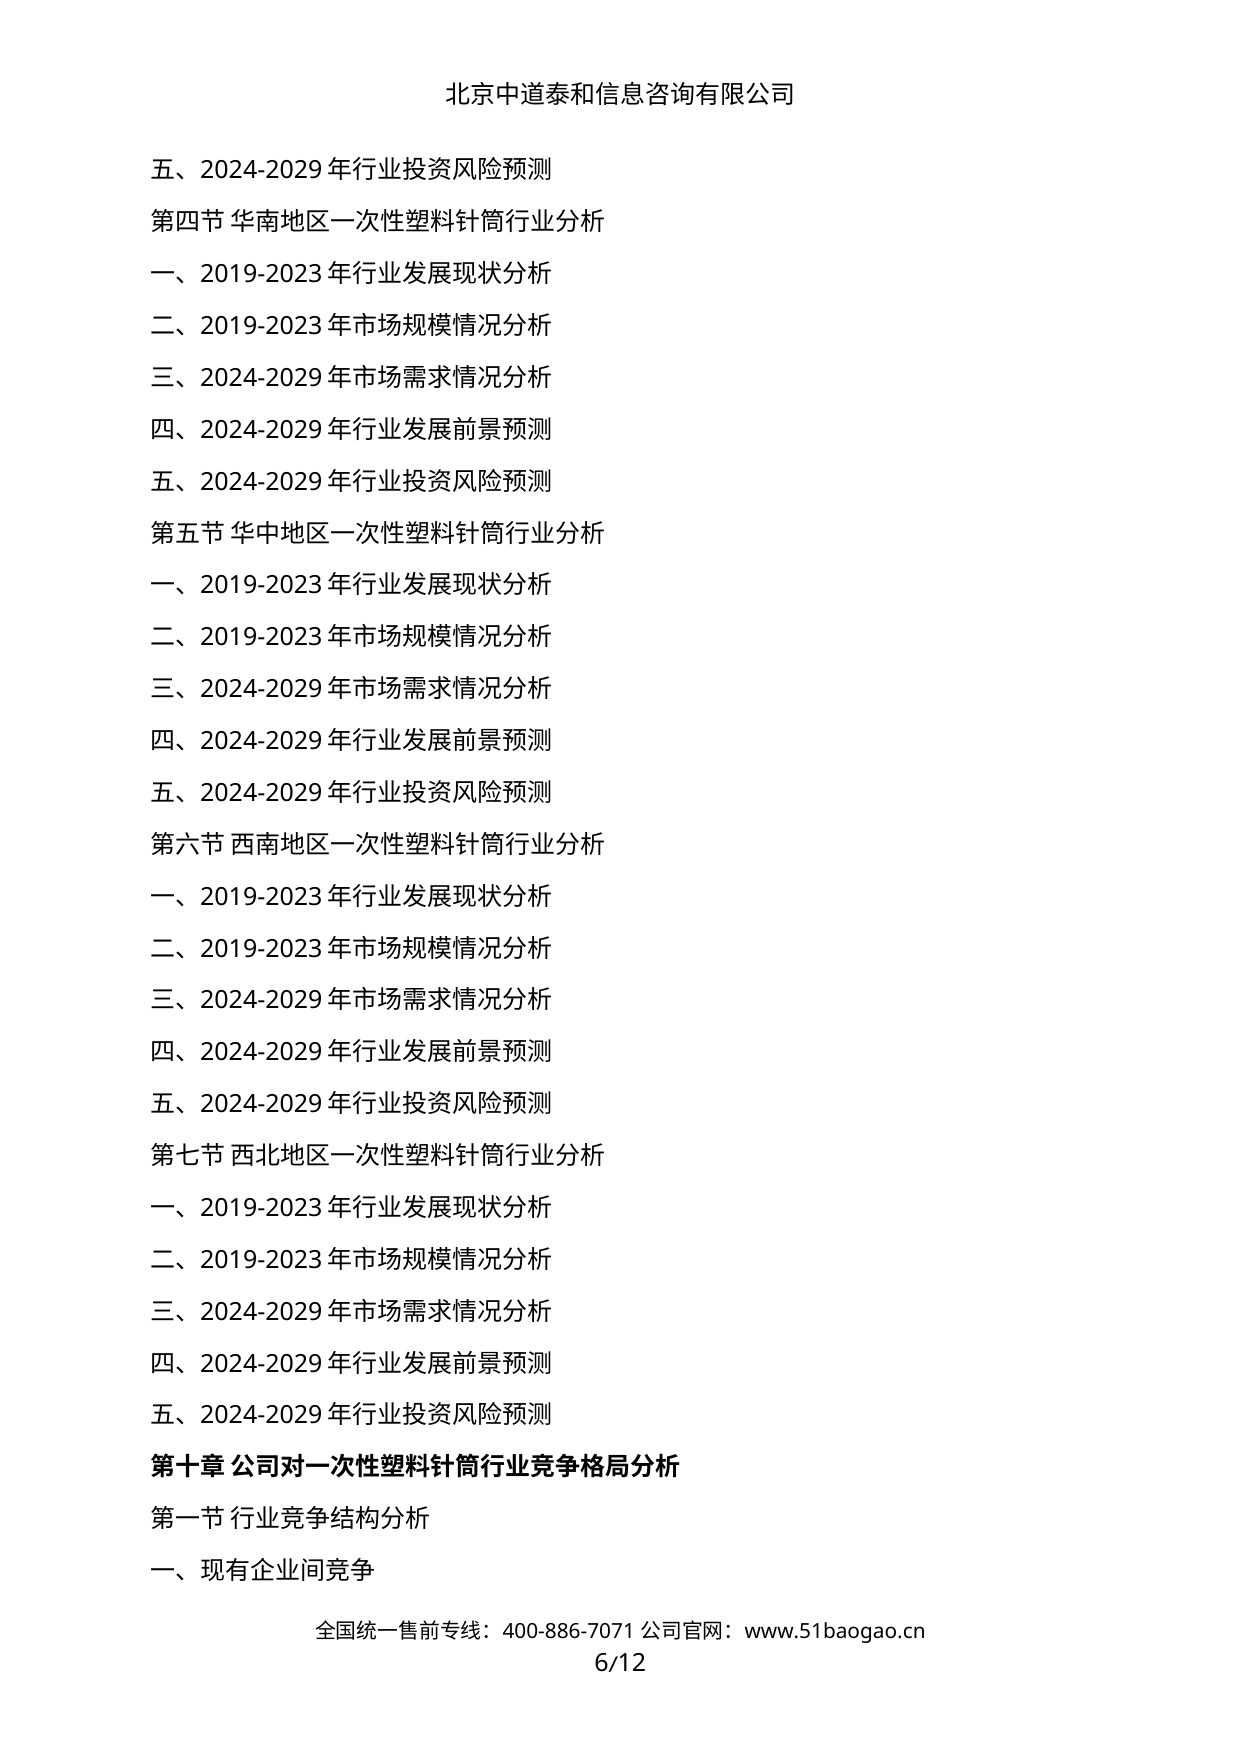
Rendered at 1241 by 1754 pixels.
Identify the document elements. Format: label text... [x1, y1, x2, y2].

text 二、2019-2023年市场规模情况分析 [150, 928, 1090, 964]
text 五、2024-2029年行业投资风险预测 [150, 772, 1090, 809]
text 五、2024-2029年行业投资风险预测 [150, 150, 1090, 186]
text 一、2019-2023年行业发展现状分析 [150, 1187, 1090, 1224]
text 四、2024-2029年行业发展前景预测 [150, 721, 1090, 757]
text 三、2024-2029年市场需求情况分析 [150, 1291, 1090, 1327]
text 三、2024-2029年市场需求情况分析 [150, 669, 1090, 705]
text 五、2024-2029年行业投资风险预测 [150, 461, 1090, 497]
text 一、2019-2023年行业发展现状分析 [150, 876, 1090, 912]
text 第六节 西南地区一次性塑料针筒行业分析 [150, 824, 1090, 861]
text 第五节 华中地区一次性塑料针筒行业分析 [150, 513, 1090, 549]
text 一、2019-2023年行业发展现状分析 [150, 565, 1090, 601]
text 五、2024-2029年行业投资风险预测 [150, 1084, 1090, 1120]
text 二、2019-2023年市场规模情况分析 [150, 306, 1090, 342]
text 第四节 华南地区一次性塑料针筒行业分析 [150, 202, 1090, 238]
text 三、2024-2029年市场需求情况分析 [150, 357, 1090, 394]
text 二、2019-2023年市场规模情况分析 [150, 617, 1090, 653]
text 四、2024-2029年行业发展前景预测 [150, 1343, 1090, 1379]
text 第七节 西北地区一次性塑料针筒行业分析 [150, 1136, 1090, 1172]
text 第一节 行业竞争结构分析 [150, 1499, 1090, 1535]
text 四、2024-2029年行业发展前景预测 [150, 1032, 1090, 1068]
text 一、现有企业间竞争 [150, 1551, 1090, 1587]
text 三、2024-2029年市场需求情况分析 [150, 980, 1090, 1016]
text 四、2024-2029年行业发展前景预测 [150, 409, 1090, 446]
text 第十章 公司对一次性塑料针筒行业竞争格局分析 [150, 1447, 1090, 1483]
text 五、2024-2029年行业投资风险预测 [150, 1395, 1090, 1431]
text 一、2019-2023年行业发展现状分析 [150, 254, 1090, 290]
text 二、2019-2023年市场规模情况分析 [150, 1239, 1090, 1276]
